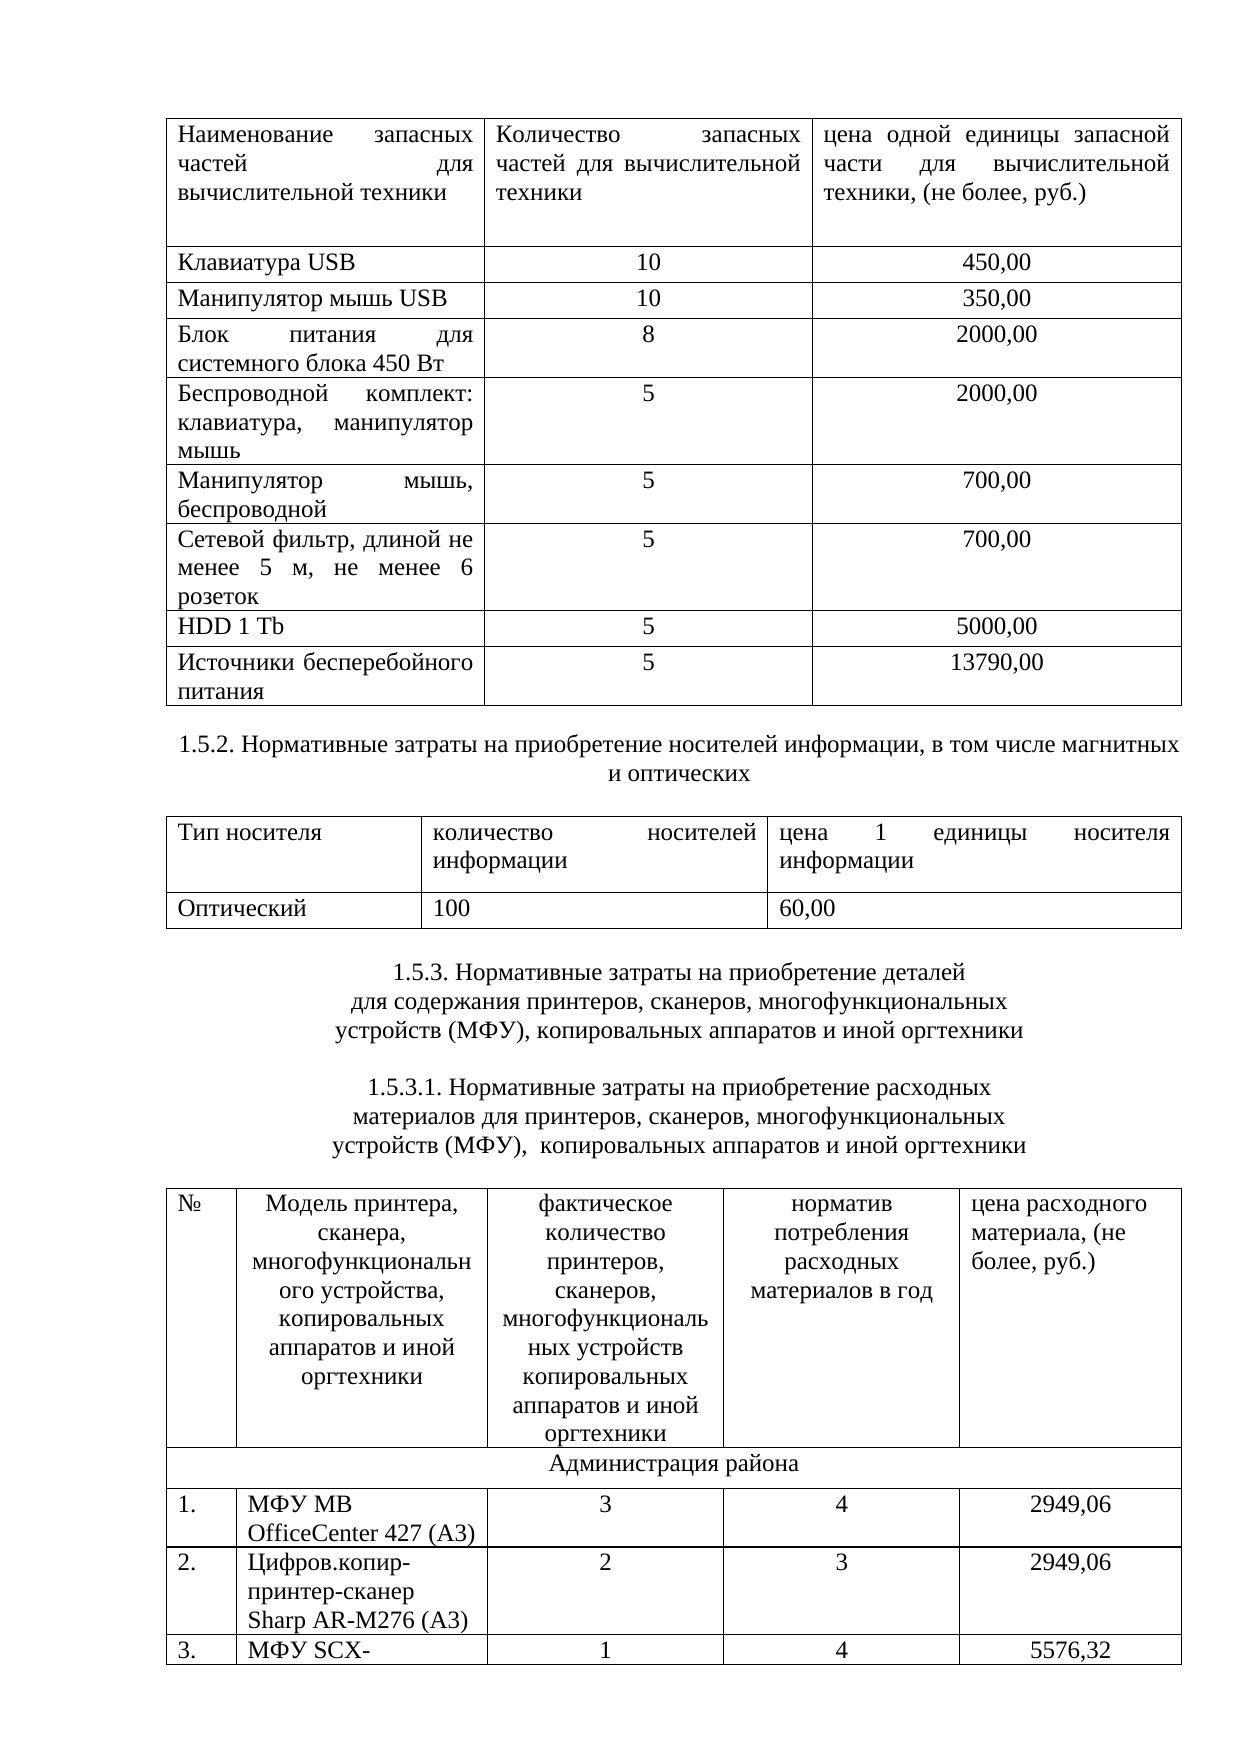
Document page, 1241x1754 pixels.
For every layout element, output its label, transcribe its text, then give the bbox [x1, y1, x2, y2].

table_header Количество запасных частей для вычислительной техники [485, 119, 812, 246]
table_cell 2949,06 [960, 1548, 1181, 1634]
table_cell 4 [724, 1635, 959, 1663]
table_header Тип носителя [167, 817, 421, 892]
table_cell 5 [485, 611, 812, 646]
table_header Модель принтера, сканера, многофункционального устройства, копировальных аппаратов и иной оргтехники [237, 1189, 487, 1447]
text материалов для принтеров, сканеров, многофункциональных [177, 1101, 1181, 1130]
table_cell МФУ SCX-4833FD/XEV [237, 1635, 487, 1663]
table_cell Цифров.копир-принтер-сканер Sharp AR-M276 (А3) [237, 1548, 487, 1634]
table_cell Манипулятор мышь, беспроводной [167, 465, 484, 523]
table_cell 450,00 [813, 247, 1181, 282]
table_cell 5 [485, 378, 812, 464]
table_header цена расходного материала, (не более, руб.) [960, 1189, 1181, 1447]
table_cell Клавиатура USB [167, 247, 484, 282]
table_cell 10 [485, 283, 812, 318]
text устройств (МФУ), копировальных аппаратов и иной оргтехники [177, 1130, 1181, 1159]
table_cell 5 [485, 465, 812, 523]
table_cell 3 [724, 1548, 959, 1634]
table_cell 3 [488, 1489, 723, 1546]
text устройств (МФУ), копировальных аппаратов и иной оргтехники [177, 1015, 1181, 1044]
table_cell МФУ MB OfficeCenter 427 (А3) [237, 1489, 487, 1546]
text 1.5.3. Нормативные затраты на приобретение деталей [177, 957, 1181, 986]
table_cell 5 [485, 524, 812, 610]
table_cell 2000,00 [813, 319, 1181, 377]
table_cell 350,00 [813, 283, 1181, 318]
table_cell 60,00 [768, 893, 1181, 928]
table_cell [167, 1489, 236, 1546]
table_cell 10 [485, 247, 812, 282]
table_header норматив потребления расходных материалов в год [724, 1189, 959, 1447]
table_cell 8 [485, 319, 812, 377]
table_cell 700,00 [813, 524, 1181, 610]
table_cell Источники бесперебойного питания [167, 647, 484, 704]
table_cell Сетевой фильтр, длиной не менее 5 м, не менее 6 розеток [167, 524, 484, 610]
text 1.5.2. Нормативные затраты на приобретение носителей информации, в том числе магнитных и оптических [177, 729, 1181, 787]
table_cell Блок питания для системного блока 450 Вт [167, 319, 484, 377]
table_cell Беспроводной комплект: клавиатура, манипулятор мышь [167, 378, 484, 464]
table_cell 100 [422, 893, 767, 928]
table_cell 13790,00 [813, 647, 1181, 704]
table_header цена 1 единицы носителя информации [768, 817, 1181, 892]
table_cell Администрация района [167, 1448, 1181, 1488]
table_cell Манипулятор мышь USB [167, 283, 484, 318]
table_cell 700,00 [813, 465, 1181, 523]
table_cell 5576,32 [960, 1635, 1181, 1663]
table_cell [167, 1635, 236, 1663]
table_header количество носителей информации [422, 817, 767, 892]
table_cell Оптический [167, 893, 421, 928]
table_cell 2000,00 [813, 378, 1181, 464]
text для содержания принтеров, сканеров, многофункциональных [177, 986, 1181, 1015]
table_cell 4 [724, 1489, 959, 1546]
table_cell 5 [485, 647, 812, 704]
table_cell 2 [488, 1548, 723, 1634]
text 1.5.3.1. Нормативные затраты на приобретение расходных [177, 1072, 1181, 1101]
table_header фактическое количество принтеров, сканеров, многофункциональных устройств копировальных аппаратов и иной оргтехники [488, 1189, 723, 1447]
table_cell 2949,06 [960, 1489, 1181, 1546]
table_cell 5000,00 [813, 611, 1181, 646]
table_header цена одной единицы запасной части для вычислительной техники, (не более, руб.) [813, 119, 1181, 246]
table_header Наименование запасных частей для вычислительной техники [167, 119, 484, 246]
table_cell [167, 1548, 236, 1634]
table_cell 1 [488, 1635, 723, 1663]
table_header № [167, 1189, 236, 1447]
table_cell HDD 1 Tb [167, 611, 484, 646]
